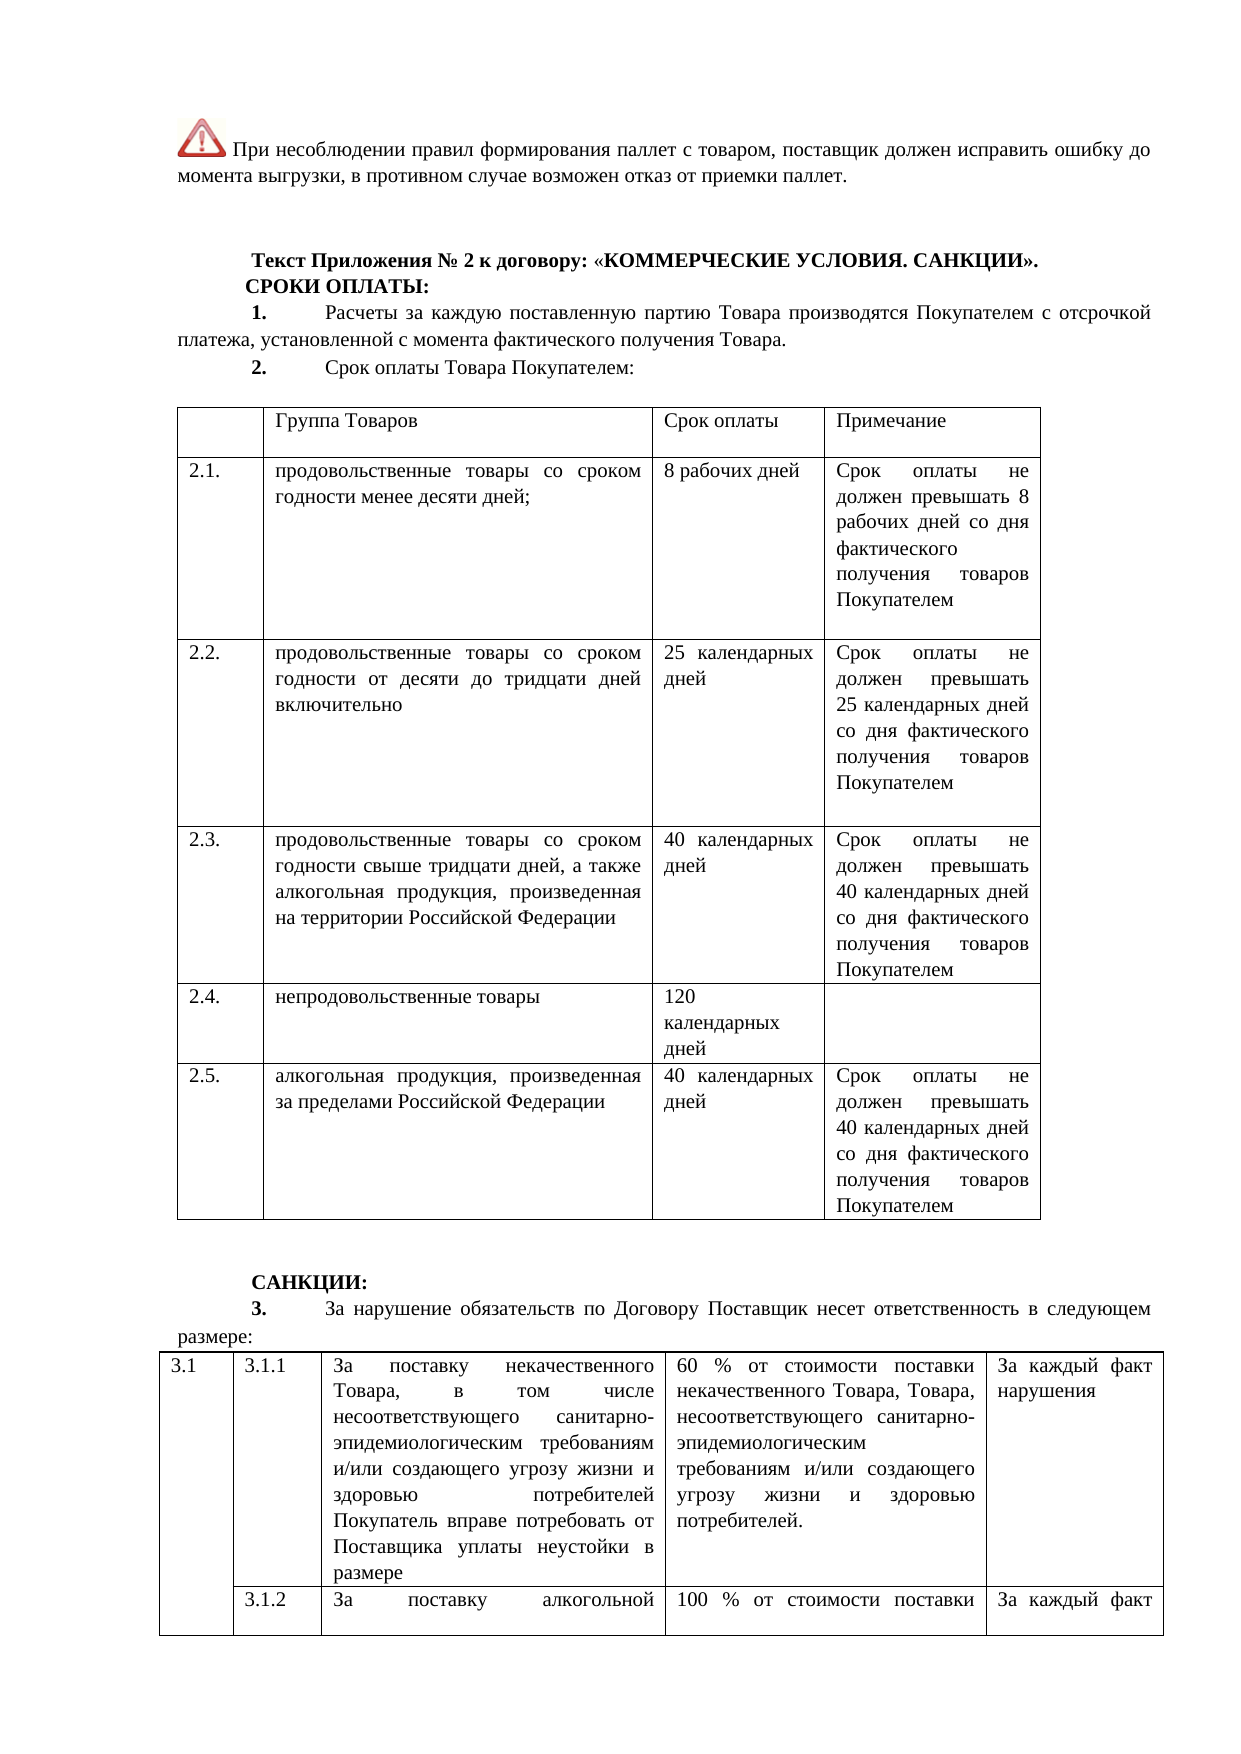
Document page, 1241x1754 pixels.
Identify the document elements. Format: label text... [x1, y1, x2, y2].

table_header 3.1 [160, 1353, 233, 1635]
table_cell 2.3. [178, 827, 263, 983]
table_cell 8 рабочих дней [653, 458, 824, 639]
table_cell 40 календарных дней [653, 827, 824, 983]
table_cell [987, 1587, 1163, 1635]
table_header [178, 408, 263, 457]
list Расчеты за каждую поставленную партию Товара производятся Покупателем с отсрочкой платежа, установленной с момента фактического получения Товара. [177, 300, 1152, 351]
table_cell [825, 984, 1040, 1062]
text При несоблюдении правил формирования паллет с товаром, поставщик должен исправить ошибку до момента выгрузки, в противном случае возможен отказ от приемки паллет. [177, 118, 1152, 187]
table_cell 25 календарных дней [653, 640, 824, 826]
picture [177, 118, 227, 157]
table_cell 3.1.2 [234, 1587, 321, 1635]
table_header Примечание [825, 408, 1040, 457]
text СРОКИ ОПЛАТЫ: [177, 274, 1152, 298]
list За нарушение обязательств по Договору Поставщик несет ответственность в следующем размере: [177, 1296, 1152, 1348]
table_cell продовольственные товары со сроком годности от десяти до тридцати дней включительно [264, 640, 652, 826]
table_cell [666, 1587, 986, 1635]
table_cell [322, 1587, 665, 1635]
table_cell Срок оплаты не должен превышать 40 календарных дней со дня фактического получения товаров Покупателем [825, 1064, 1040, 1219]
table_cell продовольственные товары со сроком годности свыше тридцати дней, а также алкогольная продукция, произведенная на территории Российской Федерации [264, 827, 652, 983]
table_cell алкогольная продукция, произведенная за пределами Российской Федерации [264, 1064, 652, 1219]
table_cell 2.1. [178, 458, 263, 639]
table_cell 2.4. [178, 984, 263, 1062]
table_cell 40 календарных дней [653, 1064, 824, 1219]
table_header Группа Товаров [264, 408, 652, 457]
table_cell 2.5. [178, 1064, 263, 1219]
table_cell 120 календарных дней [653, 984, 824, 1062]
list Срок оплаты Товара Покупателем: [177, 355, 1152, 379]
table_header За каждый факт нарушения [987, 1353, 1163, 1586]
table_header За поставку некачественного Товара, в том числе несоответствующего санитарно-эпидемиологическим требованиям и/или создающего угрозу жизни и здоровью потребителей Покупатель вправе потребовать от Поставщика уплаты неустойки в размере [322, 1353, 665, 1586]
table_cell Срок оплаты не должен превышать 40 календарных дней со дня фактического получения товаров Покупателем [825, 827, 1040, 983]
table_header Срок оплаты [653, 408, 824, 457]
text Текст Приложения № 2 к договору: «КОММЕРЧЕСКИЕ УСЛОВИЯ. САНКЦИИ». [177, 248, 1152, 272]
table_cell Срок оплаты не должен превышать 25 календарных дней со дня фактического получения товаров Покупателем [825, 640, 1040, 826]
table_header 60 % от стоимости поставки некачественного Товара, Товара, несоответствующего санитарно-эпидемиологическим требованиям и/или создающего угрозу жизни и здоровью потребителей. [666, 1353, 986, 1586]
table_cell непродовольственные товары [264, 984, 652, 1062]
table_cell продовольственные товары со сроком годности менее десяти дней; [264, 458, 652, 639]
table_header 3.1.1 [234, 1353, 321, 1586]
text САНКЦИИ: [177, 1270, 1152, 1294]
table_cell Срок оплаты не должен превышать 8 рабочих дней со дня фактического получения товаров Покупателем [825, 458, 1040, 639]
table_cell 2.2. [178, 640, 263, 826]
